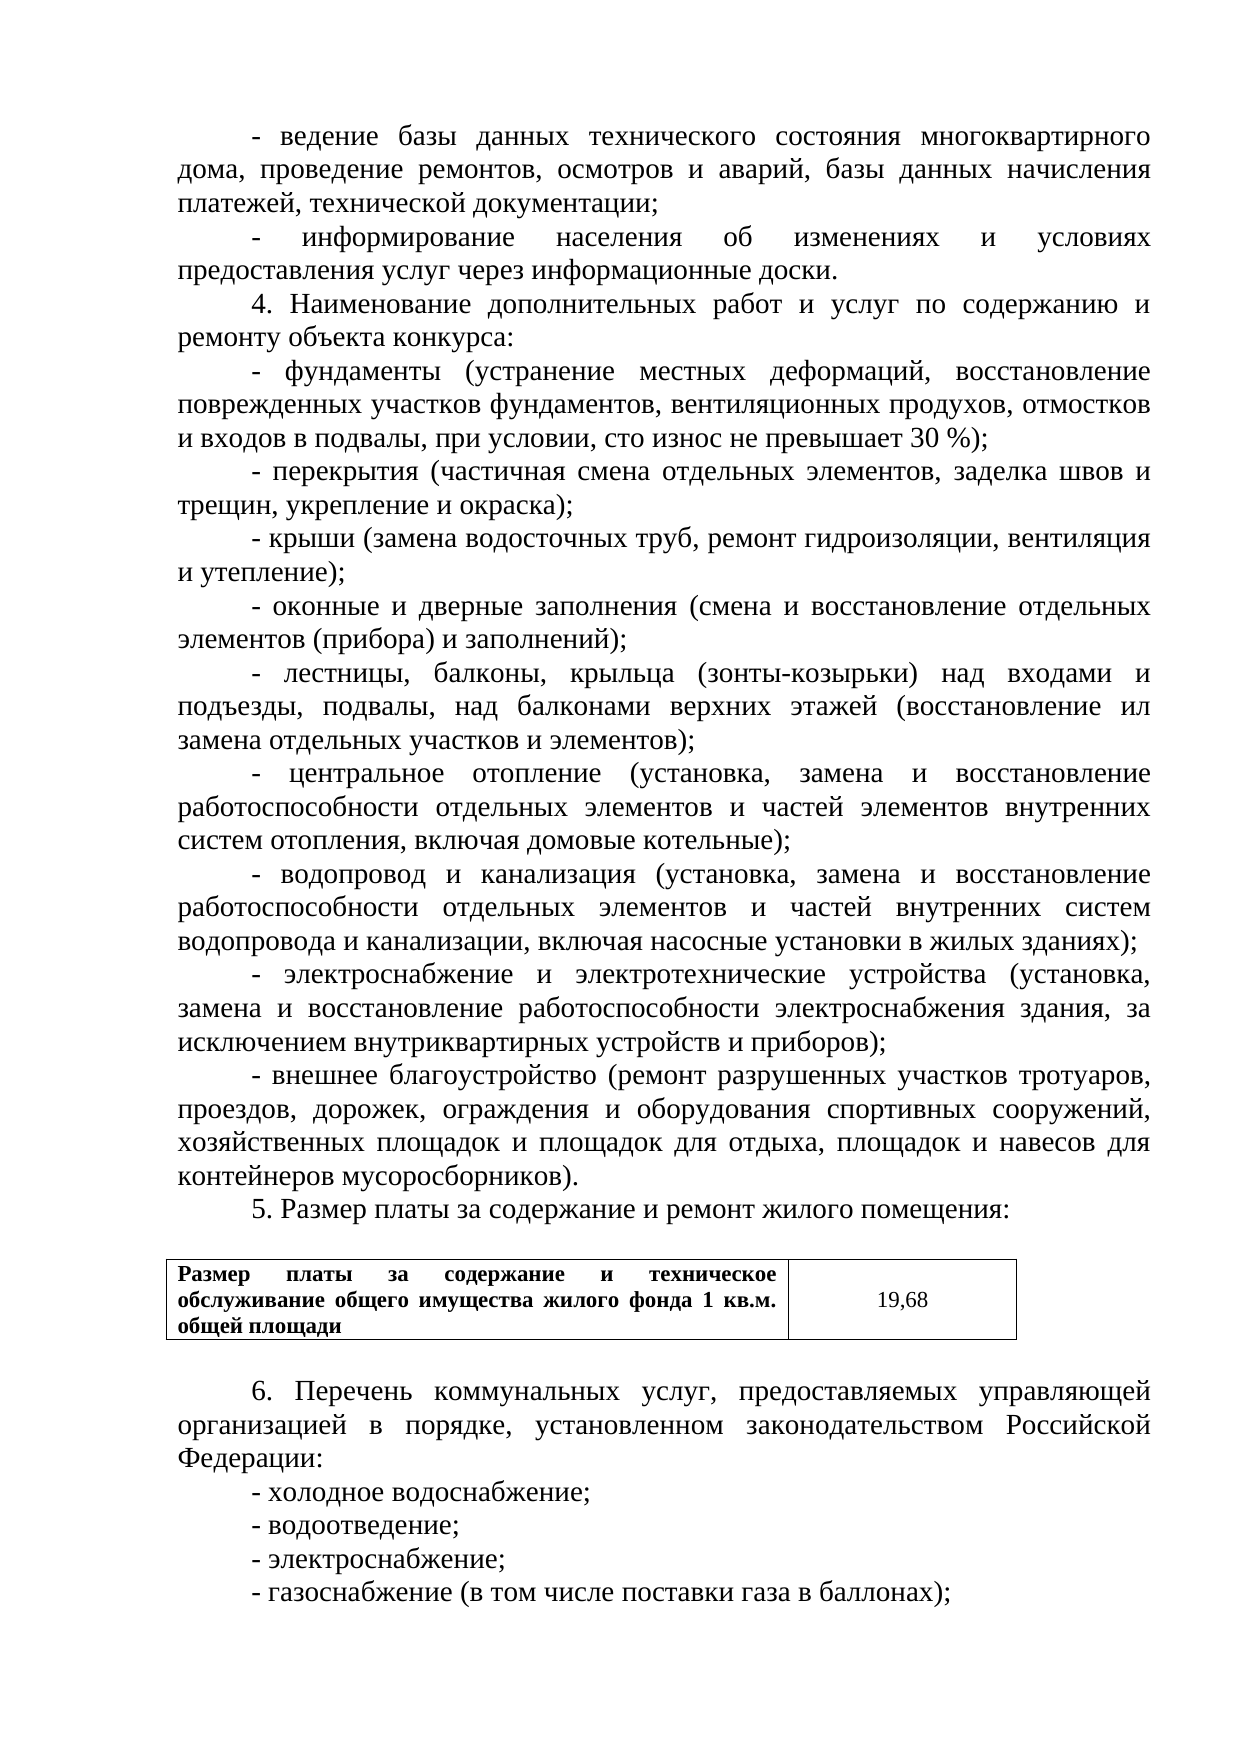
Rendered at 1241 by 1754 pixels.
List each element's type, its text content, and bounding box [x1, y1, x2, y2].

text 6. Перечень коммунальных услуг, предоставляемых управляющей организацией в порядке, установленном законодательством Российской Федерации: [177, 1373, 1152, 1474]
text - перекрытия (частичная смена отдельных элементов, заделка швов и трещин, укрепление и окраска); [177, 453, 1152, 521]
text - ведение базы данных технического состояния многоквартирного дома, проведение ремонтов, осмотров и аварий, базы данных начисления платежей, технической документации; [177, 118, 1152, 219]
text - электроснабжение; [177, 1541, 1152, 1574]
text - внешнее благоустройство (ремонт разрушенных участков тротуаров, проездов, дорожек, ограждения и оборудования спортивных сооружений, хозяйственных площадок и площадок для отдыха, площадок и навесов для контейнеров мусоросборников). [177, 1057, 1152, 1191]
text - холодное водоснабжение; [177, 1474, 1152, 1507]
text - центральное отопление (установка, замена и восстановление работоспособности отдельных элементов и частей элементов внутренних систем отопления, включая домовые котельные); [177, 755, 1152, 856]
text - лестницы, балконы, крыльца (зонты-козырьки) над входами и подъезды, подвалы, над балконами верхних этажей (восстановление ил замена отдельных участков и элементов); [177, 655, 1152, 755]
text - водоотведение; [177, 1507, 1152, 1541]
text - электроснабжение и электротехнические устройства (установка, замена и восстановление работоспособности электроснабжения здания, за исключением внутриквартирных устройств и приборов); [177, 957, 1152, 1057]
text - фундаменты (устранение местных деформаций, восстановление поврежденных участков фундаментов, вентиляционных продухов, отмостков и входов в подвалы, при условии, сто износ не превышает 30 %); [177, 353, 1152, 453]
table_header 19,68 [789, 1260, 1016, 1339]
text - газоснабжение (в том числе поставки газа в баллонах); [177, 1574, 1152, 1608]
text 5. Размер платы за содержание и ремонт жилого помещения: [177, 1191, 1152, 1225]
text - крыши (замена водосточных труб, ремонт гидроизоляции, вентиляция и утепление); [177, 521, 1152, 588]
text - оконные и дверные заполнения (смена и восстановление отдельных элементов (прибора) и заполнений); [177, 588, 1152, 655]
text - водопровод и канализация (установка, замена и восстановление работоспособности отдельных элементов и частей внутренних систем водопровода и канализации, включая насосные установки в жилых зданиях); [177, 856, 1152, 957]
text 4. Наименование дополнительных работ и услуг по содержанию и ремонту объекта конкурса: [177, 286, 1152, 353]
table_header Размер платы за содержание и техническое обслуживание общего имущества жилого фонда 1 кв.м. общей площади [167, 1260, 788, 1339]
text - информирование населения об изменениях и условиях предоставления услуг через информационные доски. [177, 219, 1152, 286]
